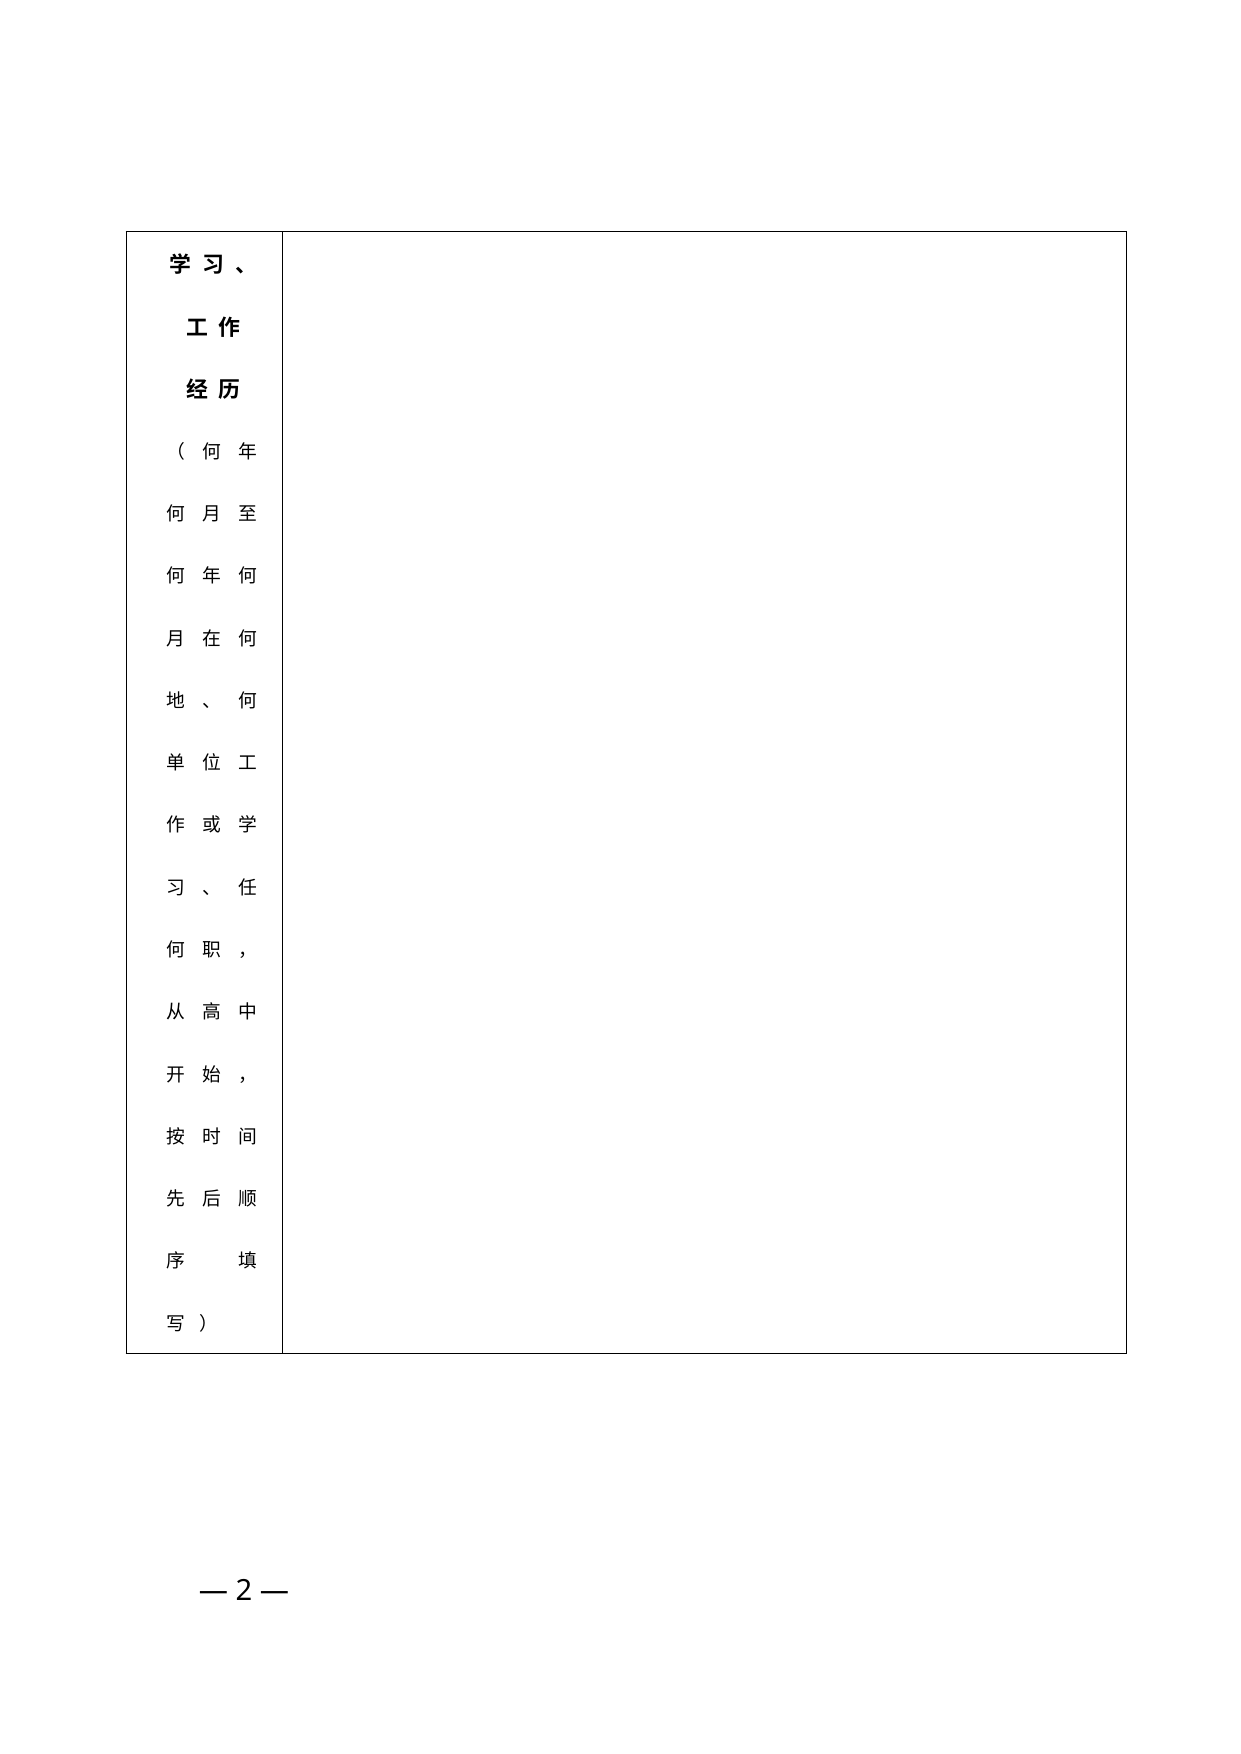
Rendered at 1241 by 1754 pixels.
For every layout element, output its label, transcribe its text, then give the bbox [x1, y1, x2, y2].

table_cell 学习、工作 经历 （何年何月至何年何月在何地、何单位工作或学习、任何职，从高中开始，按时间先后顺序填写） [127, 232, 282, 1353]
table_cell [283, 232, 1126, 1353]
